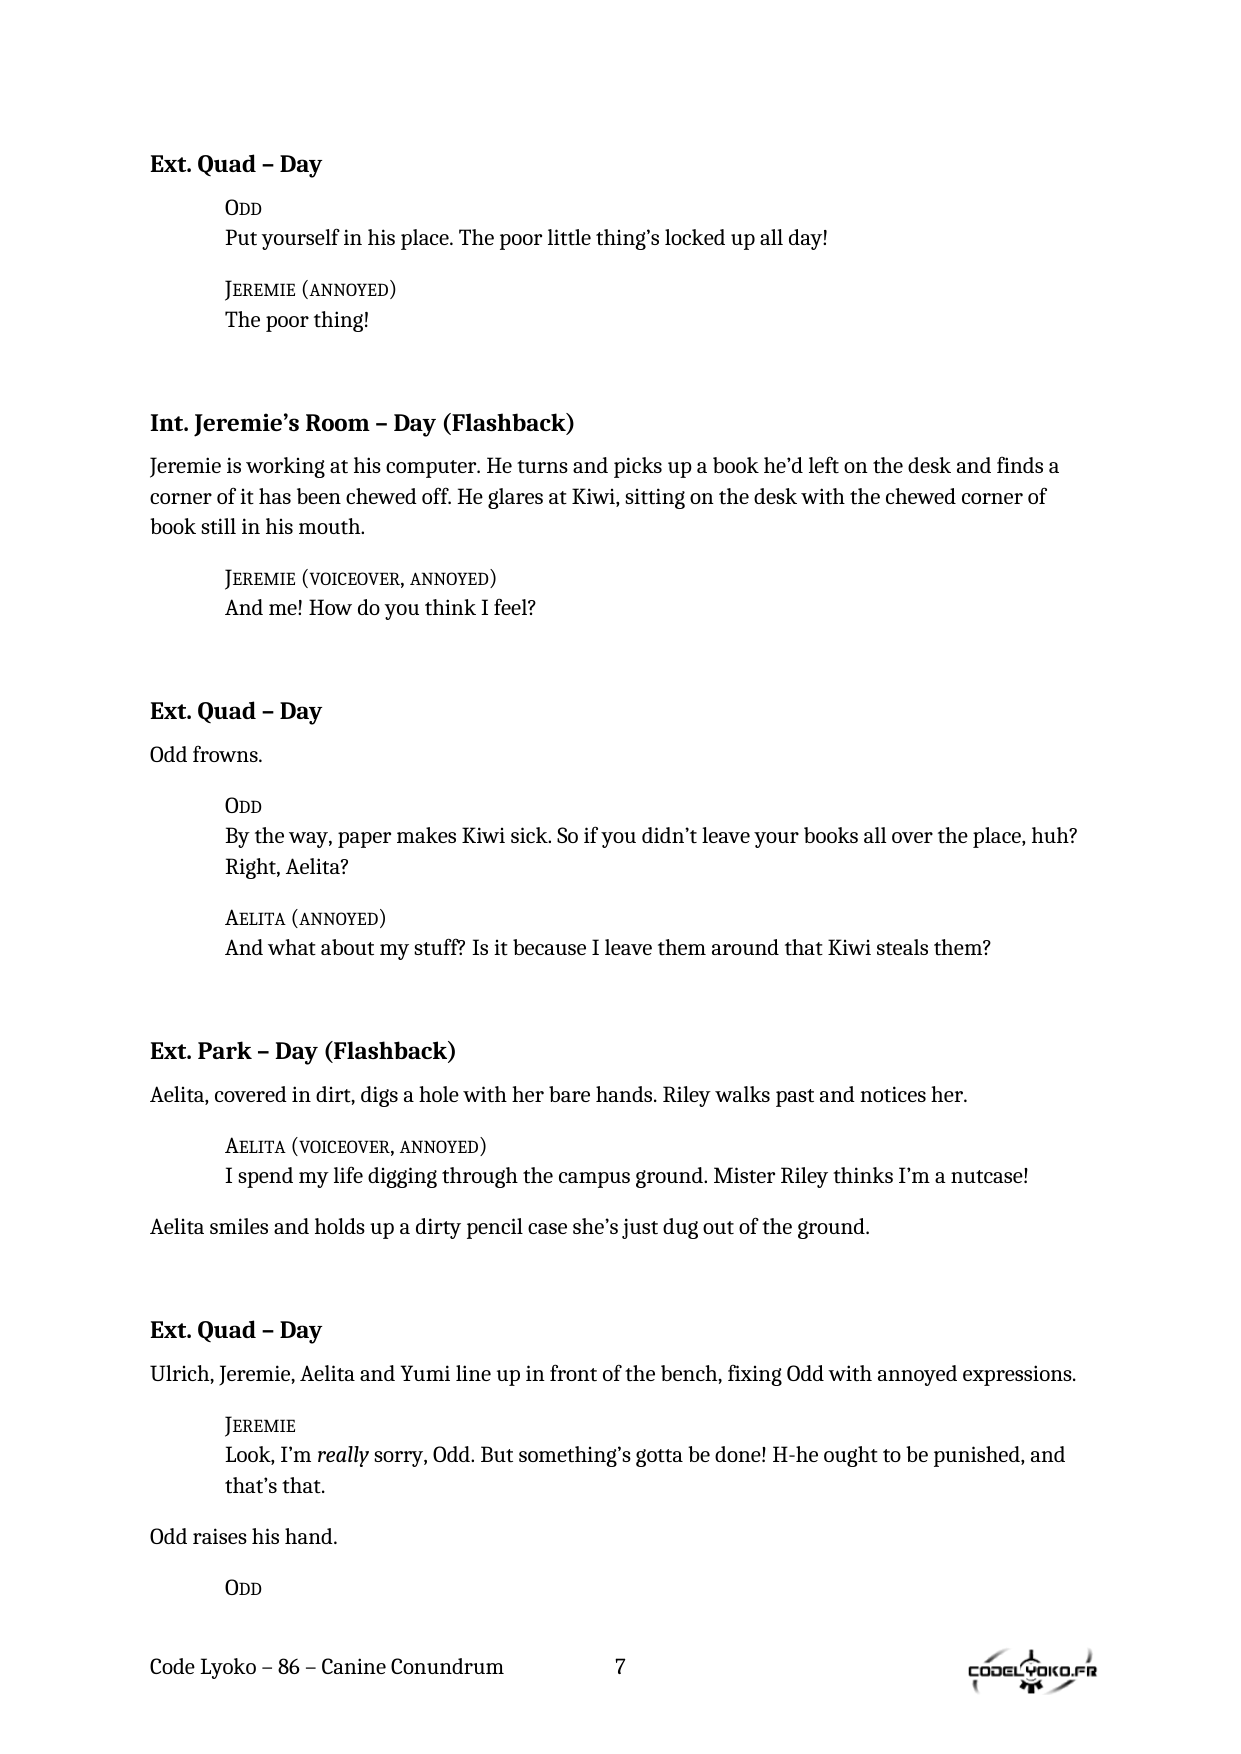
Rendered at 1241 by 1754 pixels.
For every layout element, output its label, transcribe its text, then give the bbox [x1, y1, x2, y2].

text Aelita (voiceover, annoyed) [225, 1133, 1090, 1159]
text Odd frowns. [150, 742, 1090, 768]
text And me! How do you think I feel? [225, 595, 1090, 621]
text Odd [225, 195, 1090, 221]
subtitle Ext. Quad – Day [150, 697, 1090, 726]
text Jeremie (voiceover, annoyed) [225, 565, 1090, 591]
text Odd [225, 793, 1090, 819]
text Put yourself in his place. The poor little thing’s locked up all day! [225, 225, 1090, 251]
text And what about my stuff? Is it because I leave them around that Kiwi steals them? [225, 935, 1090, 961]
text Aelita, covered in dirt, digs a hole with her bare hands. Riley walks past and notices her. [150, 1082, 1090, 1108]
text Odd raises his hand. [150, 1523, 1090, 1550]
text The poor thing! [225, 306, 1090, 333]
picture [965, 1647, 1100, 1695]
subtitle Ext. Quad – Day [150, 150, 1090, 179]
text I spend my life digging through the campus ground. Mister Riley thinks I’m a nutcase! [225, 1163, 1090, 1189]
subtitle Int. Jeremie’s Room – Day (Flashback) [150, 408, 1090, 437]
text Jeremie (annoyed) [225, 276, 1090, 302]
subtitle Ext. Park – Day (Flashback) [150, 1037, 1090, 1066]
text Jeremie [225, 1412, 1090, 1438]
text Aelita (annoyed) [225, 904, 1090, 931]
text Ulrich, Jeremie, Aelita and Yumi line up in front of the bench, fixing Odd with annoyed expressions. [150, 1361, 1090, 1387]
subtitle Ext. Quad – Day [150, 1316, 1090, 1345]
text Look, I’m really sorry, Odd. But something’s gotta be done! H-he ought to be punished, and that’s that. [225, 1442, 1090, 1499]
text Odd [225, 1574, 1090, 1601]
text Jeremie is working at his computer. He turns and picks up a book he’d left on the desk and finds a corner of it has been chewed off. He glares at Kiwi, sitting on the desk with the chewed corner of book still in his mouth. [150, 453, 1090, 540]
text By the way, paper makes Kiwi sick. So if you didn’t leave your books all over the place, huh? Right, Aelita? [225, 823, 1090, 880]
text Aelita smiles and holds up a dirty pencil case she’s just dug out of the ground. [150, 1214, 1090, 1240]
